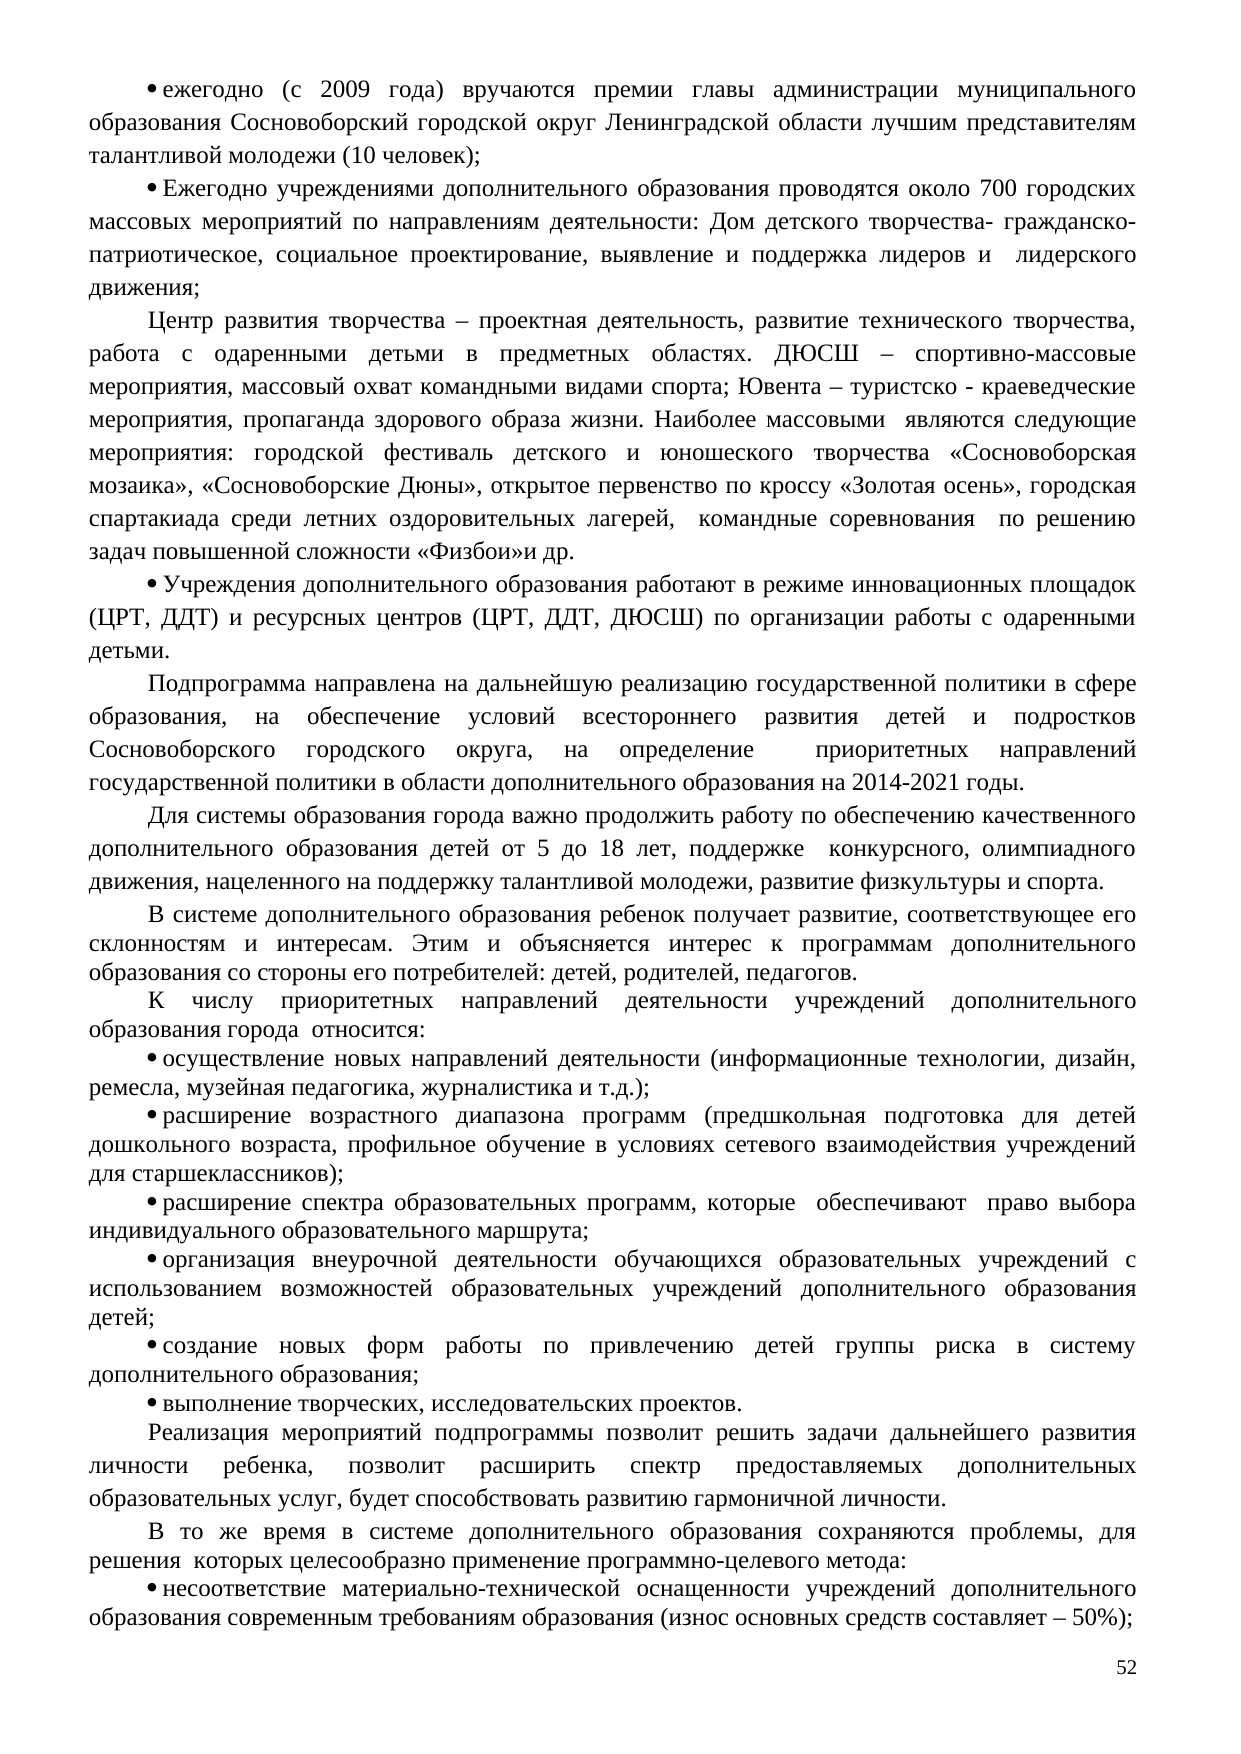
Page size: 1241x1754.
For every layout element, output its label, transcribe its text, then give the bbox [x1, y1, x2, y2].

list организация внеурочной деятельности обучающихся образовательных учреждений с использованием возможностей образовательных учреждений дополнительного образования детей; [89, 1244, 1137, 1331]
text В то же время в системе дополнительного образования сохраняются проблемы, для решения которых целесообразно применение программно-целевого метода: [89, 1516, 1137, 1573]
list расширение возрастного диапазона программ (предшкольная подготовка для детей дошкольного возраста, профильное обучение в условиях сетевого взаимодействия учреждений для старшеклассников); [89, 1101, 1137, 1187]
list ежегодно (с 2009 года) вручаются премии главы администрации муниципального образования Сосновоборский городской округ Ленинградской области лучшим представителям талантливой молодежи (10 человек); [89, 74, 1137, 169]
text Центр развития творчества – проектная деятельность, развитие технического творчества, работа с одаренными детьми в предметных областях. ДЮСШ – спортивно-массовые мероприятия, массовый охват командными видами спорта; Ювента – туристско - краеведческие мероприятия, пропаганда здорового образа жизни. Наиболее массовыми являются следующие мероприятия: городской фестиваль детского и юношеского творчества «Сосновоборская мозаика», «Сосновоборские Дюны», открытое первенство по кроссу «Золотая осень», городская спартакиада среди летних оздоровительных лагерей, командные соревнования по решению задач повышенной сложности «Физбои»и др. [89, 305, 1137, 565]
text Реализация мероприятий подпрограммы позволит решить задачи дальнейшего развития личности ребенка, позволит расширить спектр предоставляемых дополнительных образовательных услуг, будет способствовать развитию гармоничной личности. [89, 1417, 1137, 1512]
list несоответствие материально-технической оснащенности учреждений дополнительного образования современным требованиям образования (износ основных средств составляет – 50%); [89, 1573, 1137, 1631]
list расширение спектра образовательных программ, которые обеспечивают право выбора индивидуального образовательного маршрута; [89, 1187, 1137, 1244]
list создание новых форм работы по привлечению детей группы риска в систему дополнительного образования; [89, 1331, 1137, 1388]
text В системе дополнительного образования ребенок получает развитие, соответствующее его склонностям и интересам. Этим и объясняется интерес к программам дополнительного образования со стороны его потребителей: детей, родителей, педагогов. [89, 899, 1137, 986]
list осуществление новых направлений деятельности (информационные технологии, дизайн, ремесла, музейная педагогика, журналистика и т.д.); [89, 1043, 1137, 1101]
text Подпрограмма направлена на дальнейшую реализацию государственной политики в сфере образования, на обеспечение условий всестороннего развития детей и подростков Сосновоборского городского округа, на определение приоритетных направлений государственной политики в области дополнительного образования на 2014-2021 годы. [89, 668, 1137, 796]
text К числу приоритетных направлений деятельности учреждений дополнительного образования города относится: [89, 986, 1137, 1043]
subtitle Для системы образования города важно продолжить работу по обеспечению качественного дополнительного образования детей от 5 до 18 лет, поддержке конкурсного, олимпиадного движения, нацеленного на поддержку талантливой молодежи, развитие физкультуры и спорта. [89, 800, 1137, 895]
list выполнение творческих, исследовательских проектов. [89, 1388, 1137, 1417]
list Учреждения дополнительного образования работают в режиме инновационных площадок (ЦРТ, ДДТ) и ресурсных центров (ЦРТ, ДДТ, ДЮСШ) по организации работы с одаренными детьми. [89, 569, 1137, 664]
list Ежегодно учреждениями дополнительного образования проводятся около 700 городских массовых мероприятий по направлениям деятельности: Дом детского творчества- гражданско-патриотическое, социальное проектирование, выявление и поддержка лидеров и лидерского движения; [89, 173, 1137, 301]
